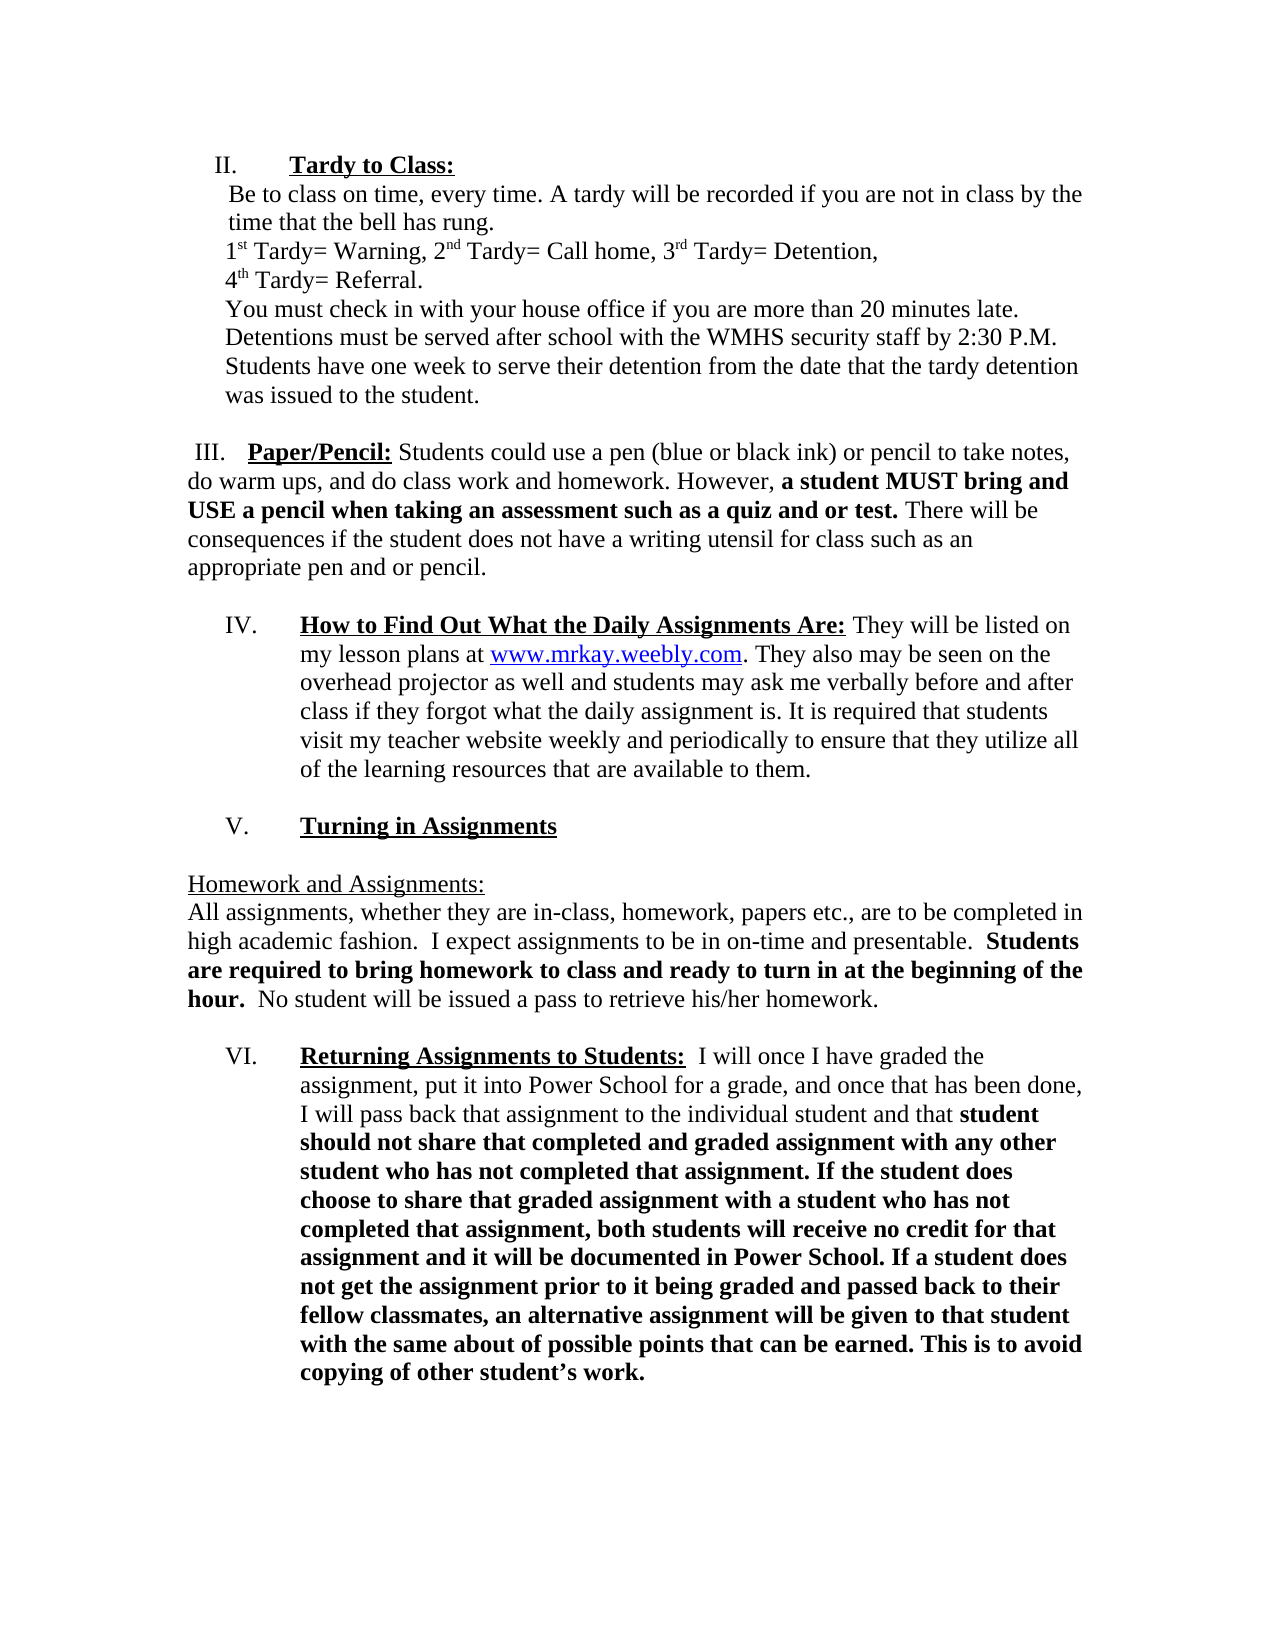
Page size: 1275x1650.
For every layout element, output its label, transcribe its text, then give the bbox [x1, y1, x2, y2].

text All assignments, whether they are in-class, homework, papers etc., are to be completed in high academic fashion. I expect assignments to be in on-time and presentable. Students are required to bring homework to class and ready to turn in at the beginning of the hour. No student will be issued a pass to retrieve his/her homework. [187, 897, 1087, 1012]
list Returning Assignments to Students: I will once I have graded the assignment, put it into Power School for a grade, and once that has been done, I will pass back that assignment to the individual student and that student should not share that completed and graded assignment with any other student who has not completed that assignment. If the student does choose to share that graded assignment with a student who has not completed that assignment, both students will receive no credit for that assignment and it will be documented in Power School. If a student does not get the assignment prior to it being graded and passed back to their fellow classmates, an alternative assignment will be given to that student with the same about of possible points that can be earned. This is to avoid copying of other student’s work. [225, 1041, 1087, 1386]
list Be to class on time, every time. A tardy will be recorded if you are not in class by the time that the bell has rung. [228, 179, 1087, 236]
list 4th Tardy= Referral. [225, 265, 1087, 294]
list Turning in Assignments [225, 811, 1087, 840]
text III. Paper/Pencil: Students could use a pen (blue or black ink) or pencil to take notes, do warm ups, and do class work and homework. However, a student MUST bring and USE a pencil when taking an assessment such as a quiz and or test. There will be consequences if the student does not have a writing utensil for class such as an appropriate pen and or pencil. [169, 437, 1087, 581]
subtitle Homework and Assignments: [187, 869, 1087, 897]
list 1st Tardy= Warning, 2nd Tardy= Call home, 3rd Tardy= Detention, [225, 236, 1087, 265]
list Tardy to Class: [214, 150, 1087, 179]
list How to Find Out What the Daily Assignments Are: They will be listed on my lesson plans at www.mrkay.weebly.com. They also may be seen on the overhead projector as well and students may ask me verbally before and after class if they forgot what the daily assignment is. It is required that students visit my teacher website weekly and periodically to ensure that they utilize all of the learning resources that are available to them. [225, 610, 1087, 782]
list You must check in with your house office if you are more than 20 minutes late. Detentions must be served after school with the WMHS security staff by 2:30 P.M. Students have one week to serve their detention from the date that the tardy detention was issued to the student. [225, 294, 1087, 409]
